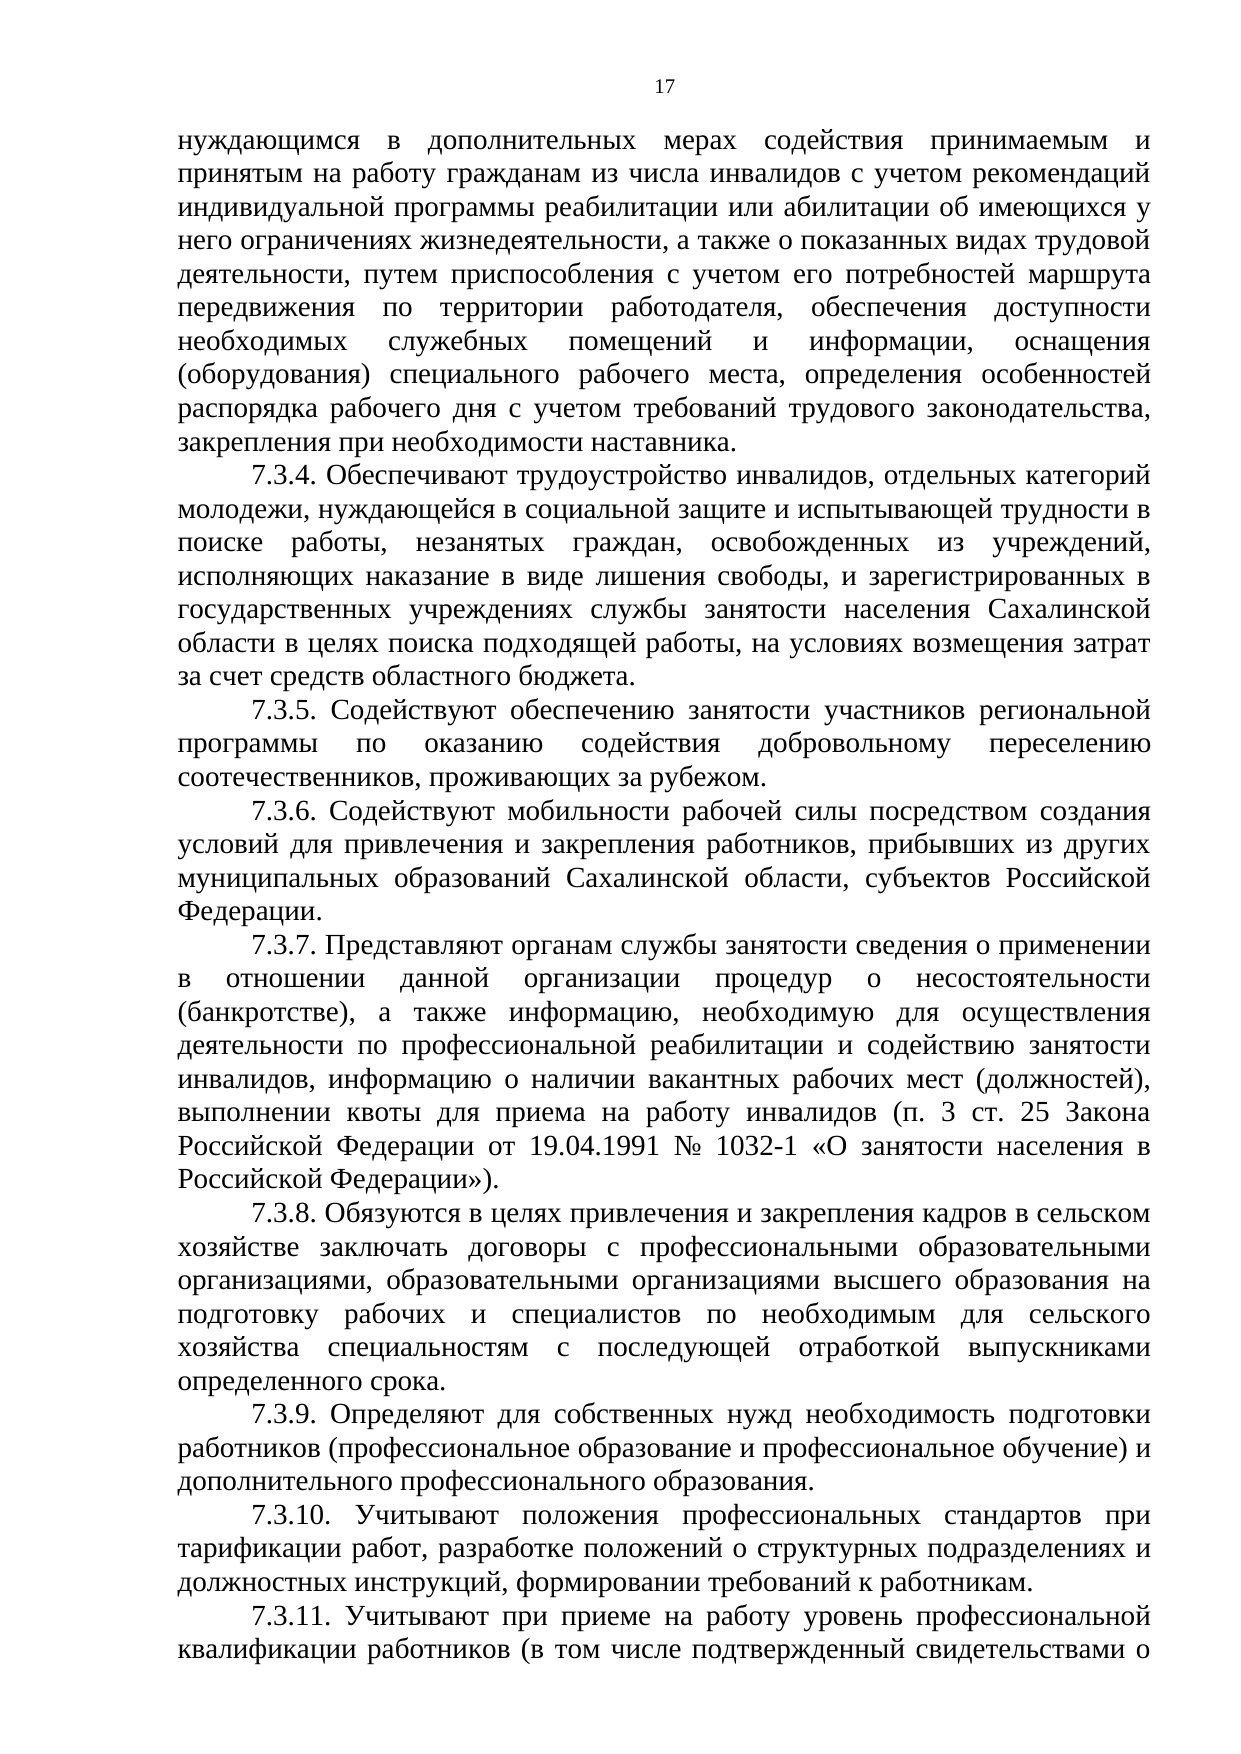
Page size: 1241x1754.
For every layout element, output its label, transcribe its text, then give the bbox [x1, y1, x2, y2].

text 7.3.7. Представляют органам службы занятости сведения о применении в отношении данной организации процедур о несостоятельности (банкротстве), а также информацию, необходимую для осуществления деятельности по профессиональной реабилитации и содействию занятости инвалидов, информацию о наличии вакантных рабочих мест (должностей), выполнении квоты для приема на работу инвалидов (п. 3 ст. 25 Закона Российской Федерации от 19.04.1991 № 1032-1 «О занятости населения в Российской Федерации»). [177, 927, 1152, 1195]
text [177, 1598, 1152, 1665]
text 7.3.5. Содействуют обеспечению занятости участников региональной программы по оказанию содействия добровольному переселению соотечественников, проживающих за рубежом. [177, 692, 1152, 793]
text 7.3.10. Учитывают положения профессиональных стандартов при тарификации работ, разработке положений о структурных подразделениях и должностных инструкций, формировании требований к работникам. [177, 1497, 1152, 1598]
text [177, 122, 1152, 457]
text 7.3.9. Определяют для собственных нужд необходимость подготовки работников (профессиональное образование и профессиональное обучение) и дополнительного профессионального образования. [177, 1396, 1152, 1497]
text 7.3.4. Обеспечивают трудоустройство инвалидов, отдельных категорий молодежи, нуждающейся в социальной защите и испытывающей трудности в поиске работы, незанятых граждан, освобожденных из учреждений, исполняющих наказание в виде лишения свободы, и зарегистрированных в государственных учреждениях службы занятости населения Сахалинской области в целях поиска подходящей работы, на условиях возмещения затрат за счет средств областного бюджета. [177, 457, 1152, 692]
text 7.3.6. Содействуют мобильности рабочей силы посредством создания условий для привлечения и закрепления работников, прибывших из других муниципальных образований Сахалинской области, субъектов Российской Федерации. [177, 793, 1152, 927]
text 7.3.8. Обязуются в целях привлечения и закрепления кадров в сельском хозяйстве заключать договоры с профессиональными образовательными организациями, образовательными организациями высшего образования на подготовку рабочих и специалистов по необходимым для сельского хозяйства специальностям с последующей отработкой выпускниками определенного срока. [177, 1195, 1152, 1396]
